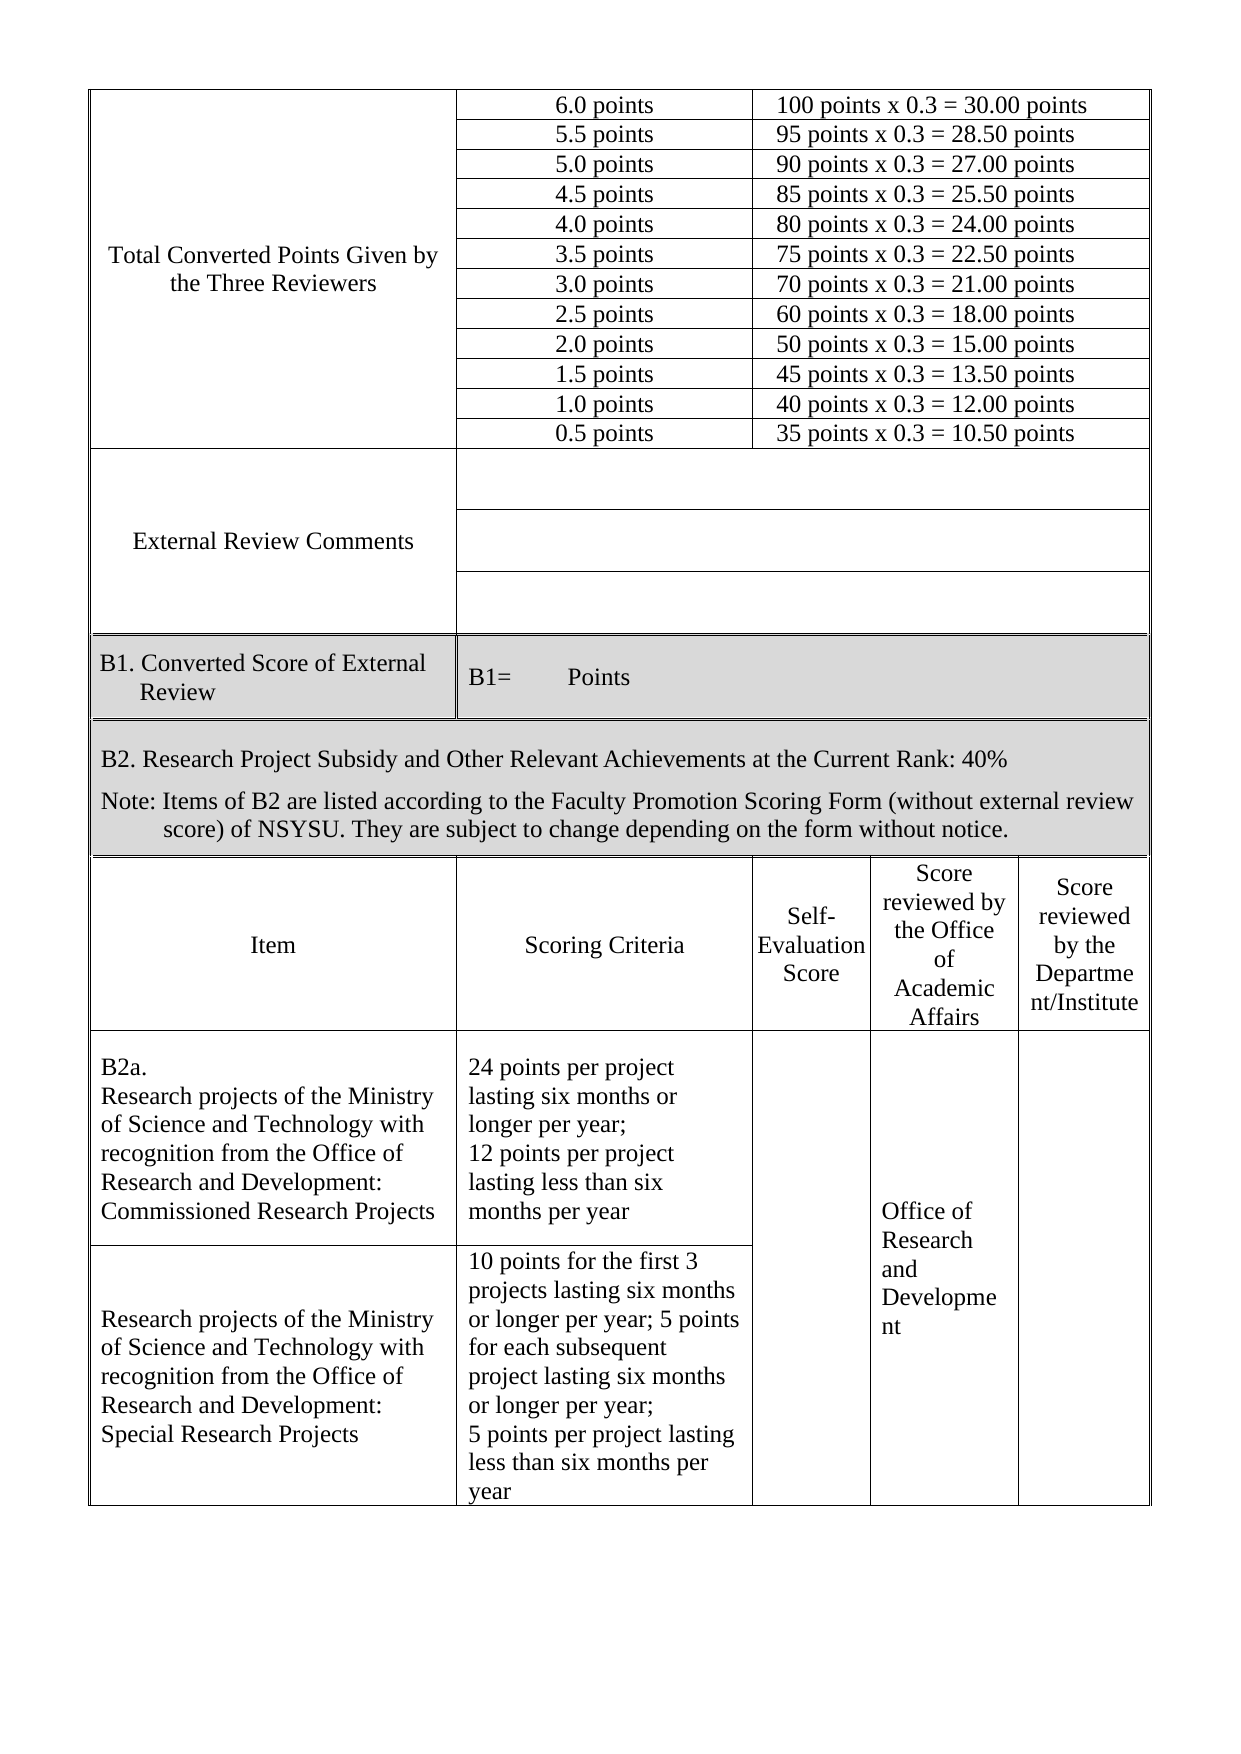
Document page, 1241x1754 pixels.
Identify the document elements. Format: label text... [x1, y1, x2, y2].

table_cell Office of Research and Development [871, 1031, 1018, 1505]
table_cell 80 points x 0.3 = 24.00 points [753, 209, 1149, 238]
table_cell 6.0 points [457, 90, 752, 118]
table_cell [1019, 1031, 1149, 1505]
table_cell 75 points x 0.3 = 22.50 points [753, 239, 1149, 268]
table_cell 60 points x 0.3 = 18.00 points [753, 299, 1149, 328]
table_cell Research projects of the Ministry of Science and Technology with recognition from the Office of Research and Development: Special Research Projects [91, 1246, 456, 1505]
table_cell [457, 510, 1149, 571]
table_cell B1. Converted Score of External Review [91, 633, 455, 717]
table_cell 35 points x 0.3 = 10.50 points [753, 419, 1149, 447]
table_cell 70 points x 0.3 = 21.00 points [753, 269, 1149, 298]
table_cell [753, 1031, 870, 1505]
table_cell [457, 572, 1149, 633]
table_cell 50 points x 0.3 = 15.00 points [753, 329, 1149, 358]
table_cell 2.5 points [457, 299, 752, 328]
table_cell 4.5 points [457, 179, 752, 208]
table_cell 85 points x 0.3 = 25.50 points [753, 179, 1149, 208]
table_cell 10 points for the first 3 projects lasting six months or longer per year; 5 points for each subsequent project lasting six months or longer per year; 5 points per project lasting less than six months per year [457, 1246, 752, 1505]
table_cell 3.5 points [457, 239, 752, 268]
table_cell 1.5 points [457, 359, 752, 388]
table_cell [457, 449, 1149, 509]
table_cell 40 points x 0.3 = 12.00 points [753, 389, 1149, 417]
table_cell 95 points x 0.3 = 28.50 points [753, 120, 1149, 148]
table_cell Self-Evaluation Score [753, 858, 870, 1030]
table_cell Score reviewed by the Department/Institute [1019, 855, 1149, 1030]
table_cell 5.5 points [457, 120, 752, 148]
table_cell 45 points x 0.3 = 13.50 points [753, 359, 1149, 388]
table_cell 5.0 points [457, 150, 752, 178]
table_cell 3.0 points [457, 269, 752, 298]
table_cell 2.0 points [457, 329, 752, 358]
table_cell 24 points per project lasting six months or longer per year; 12 points per project lasting less than six months per year [457, 1031, 752, 1245]
table_cell Score reviewed by the Office of Academic Affairs [871, 858, 1018, 1030]
table_cell 4.0 points [457, 209, 752, 238]
table_cell B2a. Research projects of the Ministry of Science and Technology with recognition from the Office of Research and Development: Commissioned Research Projects [91, 1031, 456, 1245]
table_cell Total Converted Points Given by the Three Reviewers [91, 90, 456, 447]
table_cell Scoring Criteria [457, 858, 752, 1030]
table_cell 1.0 points [457, 389, 752, 417]
table_cell 100 points x 0.3 = 30.00 points [753, 90, 1149, 118]
table_cell 0.5 points [457, 419, 752, 447]
table_cell 90 points x 0.3 = 27.00 points [753, 150, 1149, 178]
table_cell Item [91, 855, 456, 1030]
table_cell B2. Research Project Subsidy and Other Relevant Achievements at the Current Rank: 40% Note: Items of B2 are listed according to the Faculty Promotion Scoring Form (without external review score) of NSYSU. They are subject to change depending on the form without notice. [91, 718, 1149, 855]
table_cell B1= Points [458, 633, 1149, 717]
table_cell External Review Comments [91, 449, 456, 633]
